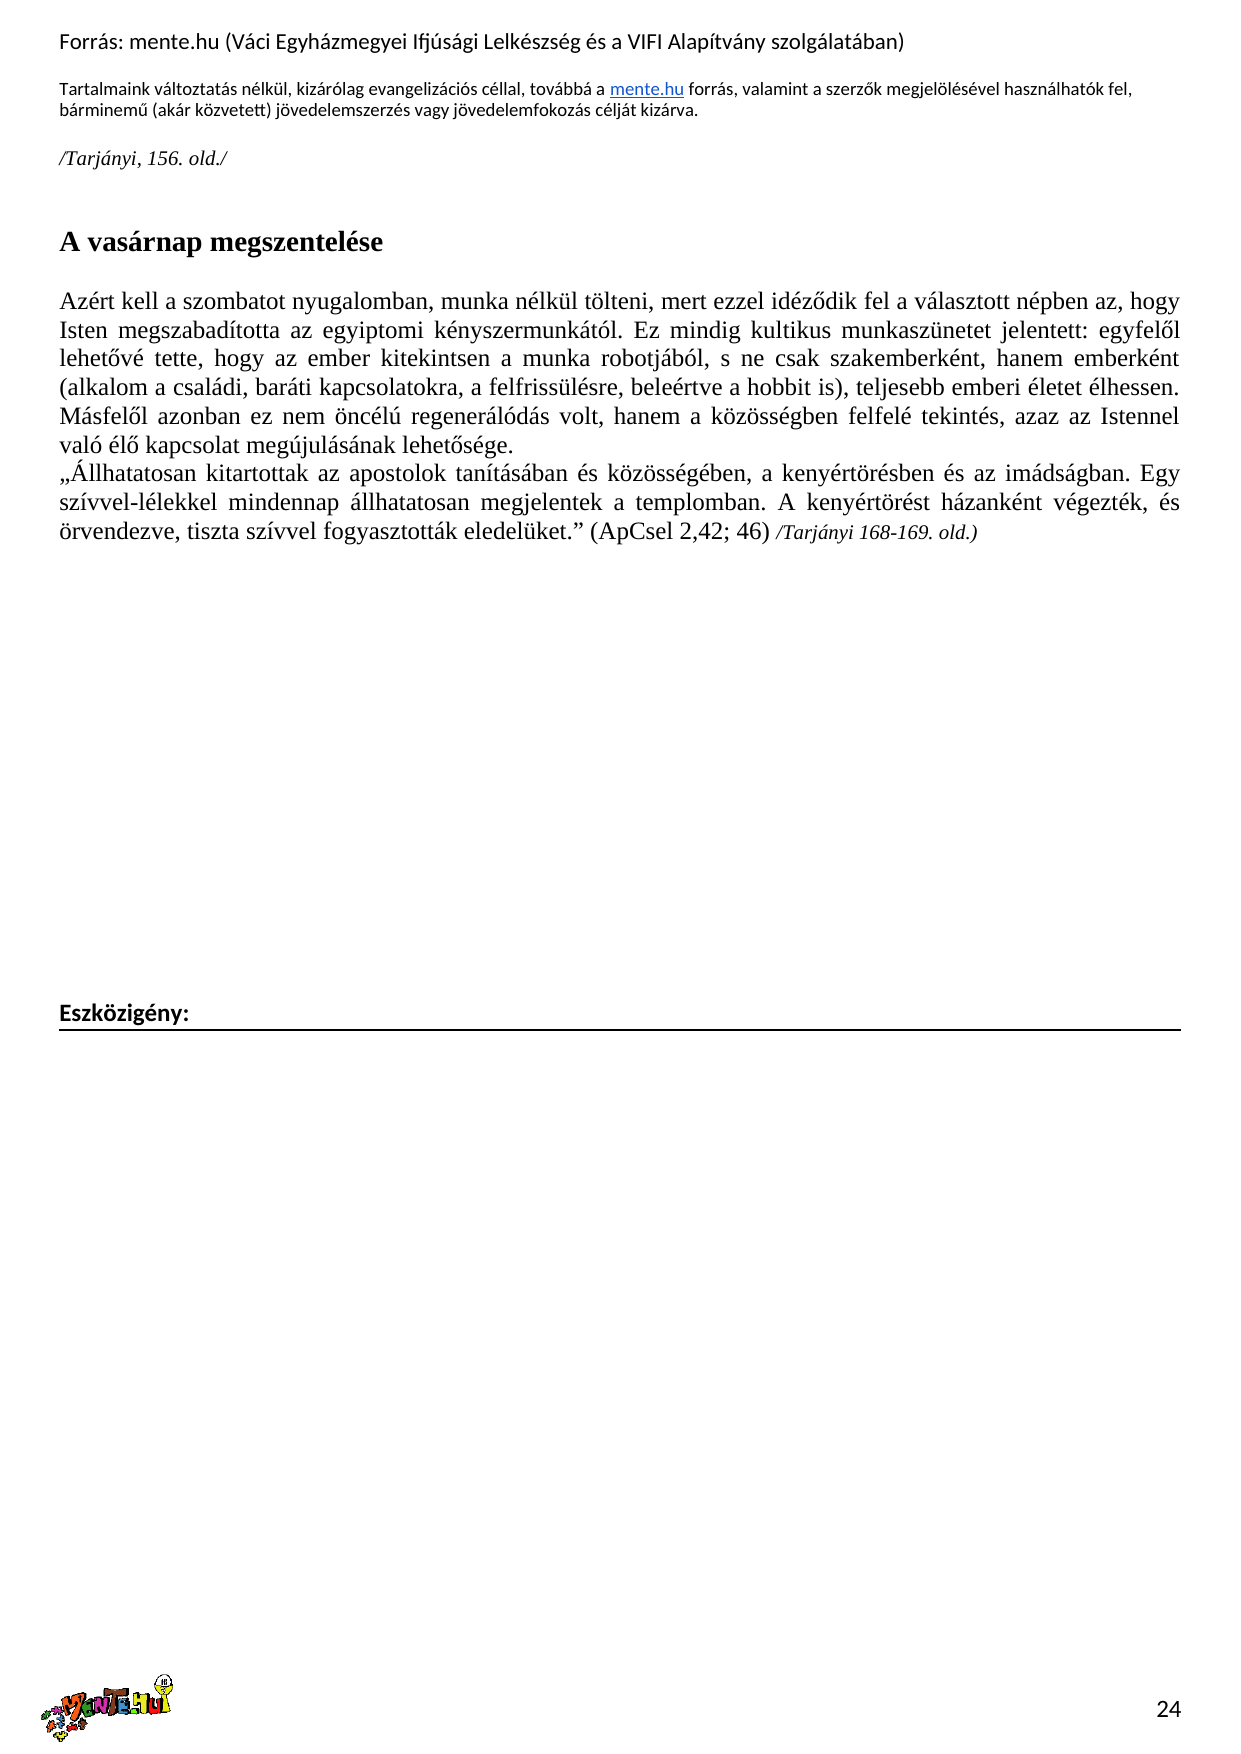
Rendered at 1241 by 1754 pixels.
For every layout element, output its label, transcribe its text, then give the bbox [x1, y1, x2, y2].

text „Állhatatosan kitartottak az apostolok tanításában és közösségében, a kenyértörésben és az imádságban. Egy szívvel-lélekkel mindennap állhatatosan megjelentek a templomban. A kenyértörést házanként végezték, és örvendezve, tiszta szívvel fogyasztották eledelüket.” (ApCsel 2,42; 46) /Tarjányi 168-169. old.) [59, 458, 1181, 545]
text /Tarjányi, 156. old./ [59, 146, 1181, 170]
picture [39, 1665, 178, 1744]
text Azért kell a szombatot nyugalomban, munka nélkül tölteni, mert ezzel idéződik fel a választott népben az, hogy Isten megszabadította az egyiptomi kényszermunkától. Ez mindig kultikus munkaszünetet jelentett: egyfelől lehetővé tette, hogy az ember kitekintsen a munka robotjából, s ne csak szakemberként, hanem emberként (alkalom a családi, baráti kapcsolatokra, a felfrissülésre, beleértve a hobbit is), teljesebb emberi életet élhessen. Másfelől azonban ez nem öncélú regenerálódás volt, hanem a közösségben felfelé tekintés, azaz az Istennel való élő kapcsolat megújulásának lehetősége. [59, 286, 1181, 458]
text Eszközigény: [59, 997, 1181, 1029]
text A vasárnap megszentelése [59, 224, 1181, 257]
